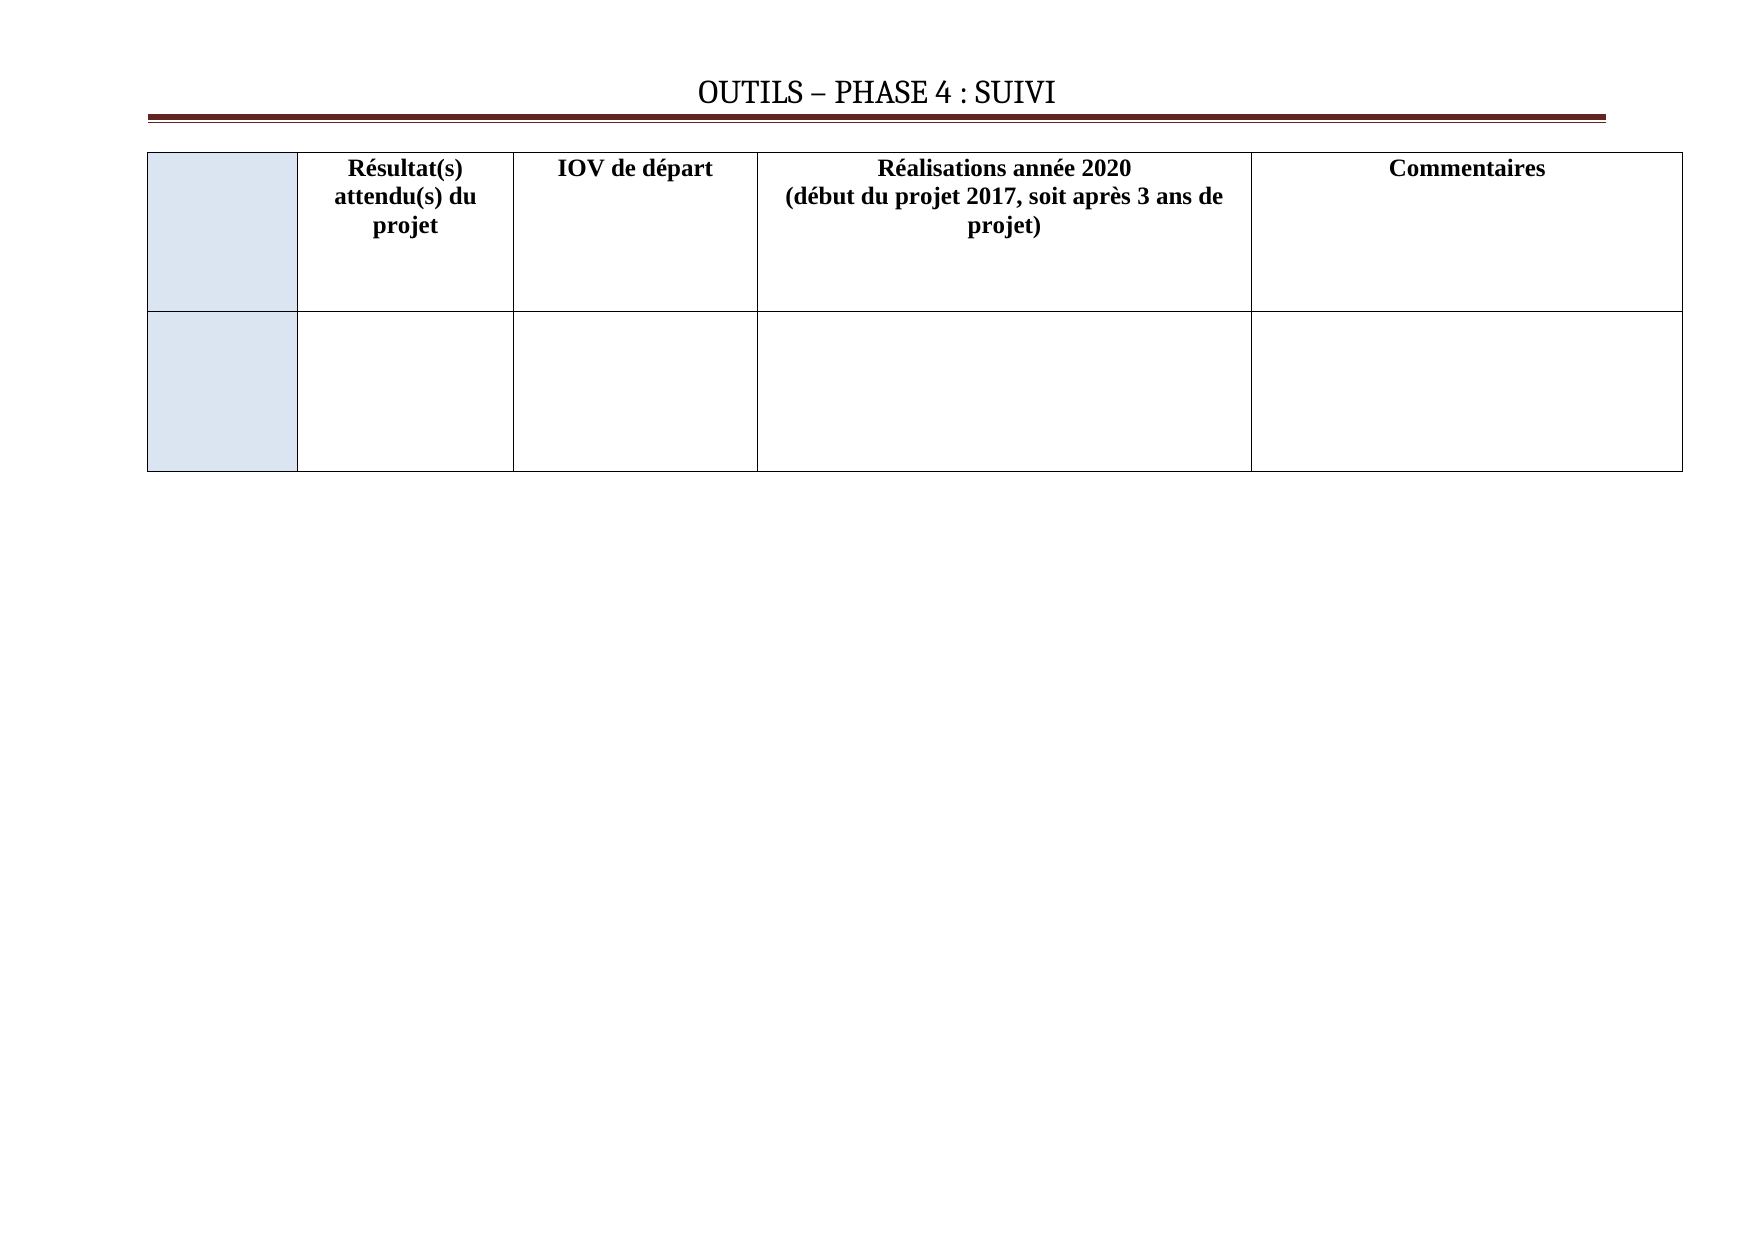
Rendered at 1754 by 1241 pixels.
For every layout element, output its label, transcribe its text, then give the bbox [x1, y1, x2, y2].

table_cell [148, 312, 297, 471]
table_cell [514, 312, 757, 471]
table_cell [758, 312, 1251, 471]
table_header Commentaires [1252, 153, 1682, 311]
table_cell [1252, 312, 1682, 471]
table_header Résultat(s) attendu(s) du projet [298, 153, 513, 311]
table_cell [298, 312, 513, 471]
table_header [148, 153, 297, 311]
table_header IOV de départ [514, 153, 757, 311]
table_header Réalisations année 2020 (début du projet 2017, soit après 3 ans de projet) [758, 153, 1251, 311]
